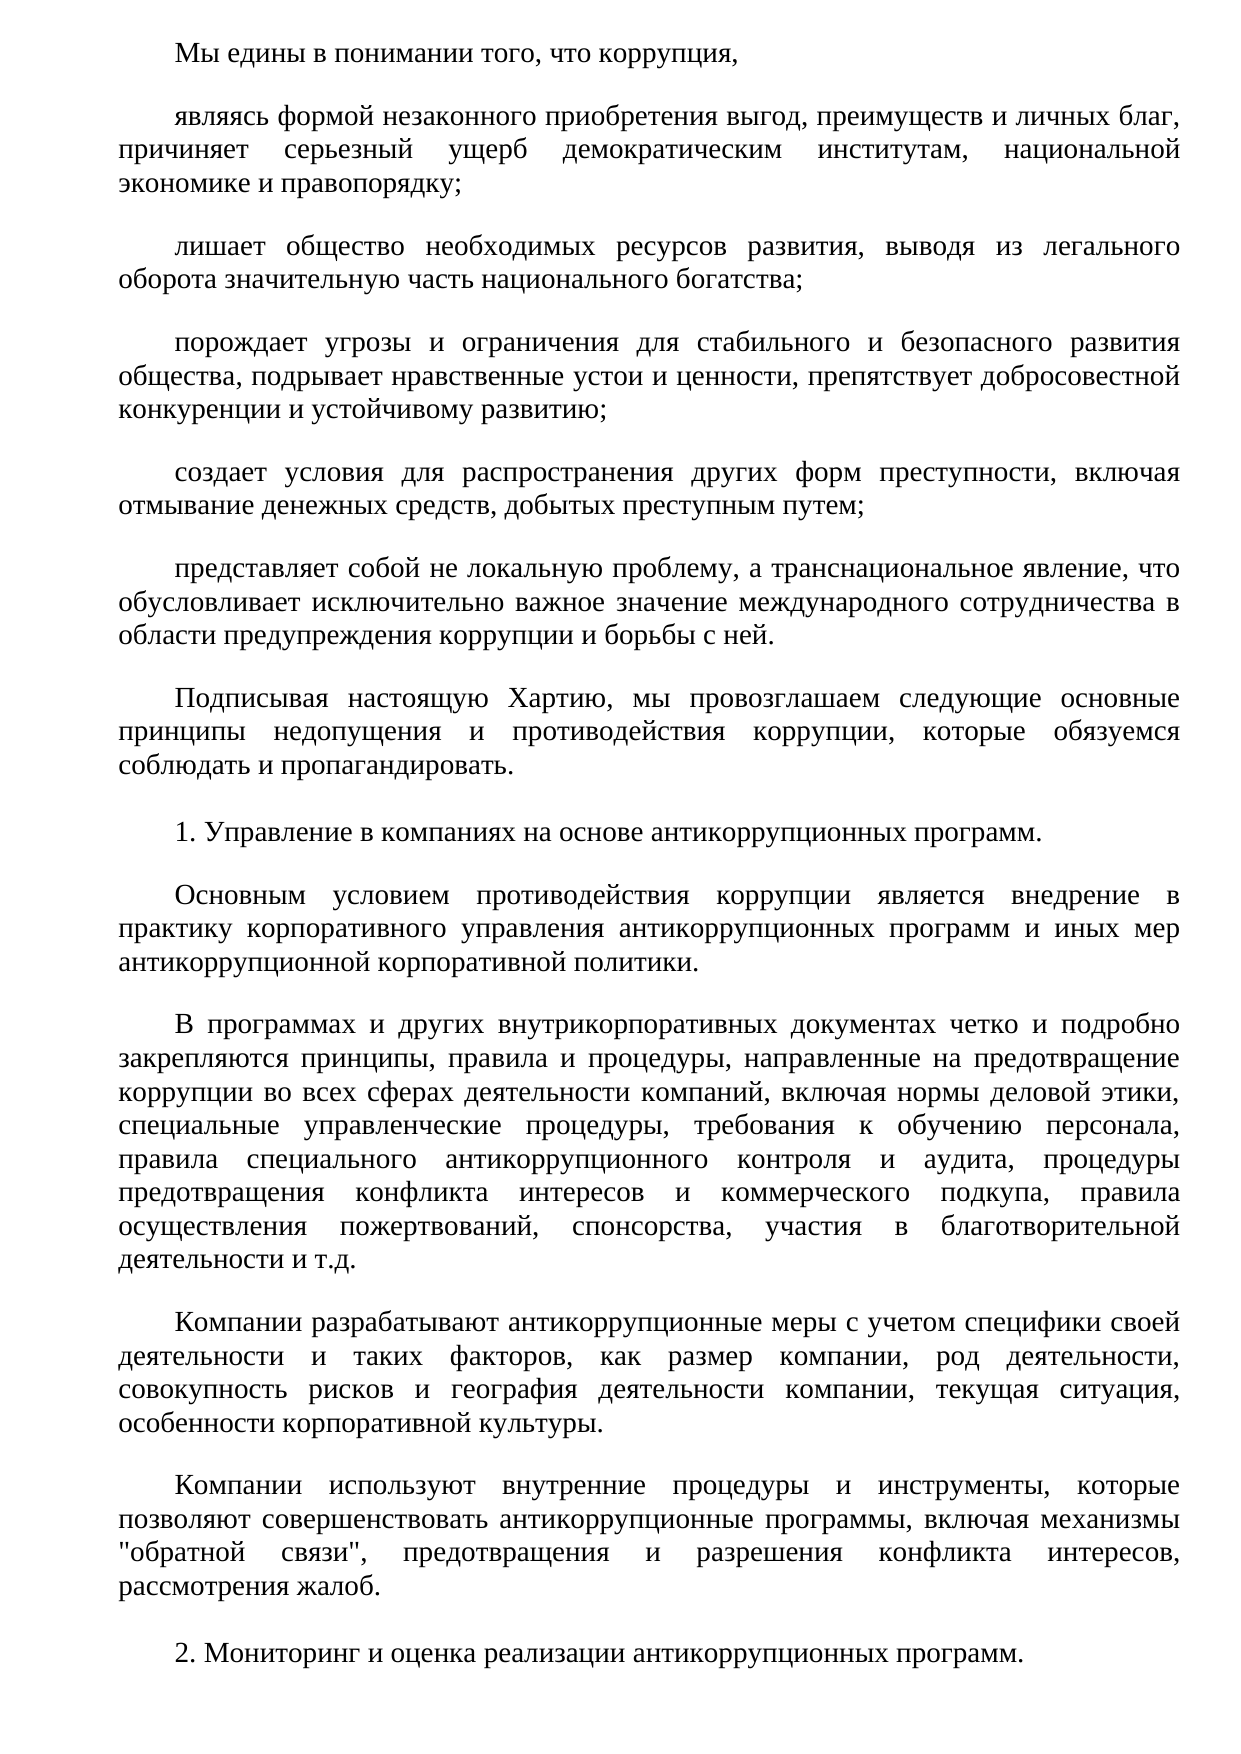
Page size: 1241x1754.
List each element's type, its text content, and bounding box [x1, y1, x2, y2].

text Компании используют внутренние процедуры и инструменты, которые позволяют совершенствовать антикоррупционные программы, включая механизмы "обратной связи", предотвращения и разрешения конфликта интересов, рассмотрения жалоб. [118, 1467, 1181, 1602]
text Подписывая настоящую Хартию, мы провозглашаем следующие основные принципы недопущения и противодействия коррупции, которые обязуемся соблюдать и пропагандировать. [118, 680, 1181, 781]
text лишает общество необходимых ресурсов развития, выводя из легального оборота значительную часть национального богатства; [118, 228, 1181, 295]
text порождает угрозы и ограничения для стабильного и безопасного развития общества, подрывает нравственные устои и ценности, препятствует добросовестной конкуренции и устойчивому развитию; [118, 324, 1181, 425]
text 1. Управление в компаниях на основе антикоррупционных программ. [118, 814, 1181, 848]
text являясь формой незаконного приобретения выгод, преимуществ и личных благ, причиняет серьезный ущерб демократическим институтам, национальной экономике и правопорядку; [118, 98, 1181, 199]
text Мы едины в понимании того, что коррупция, [118, 35, 1181, 69]
text В программах и других внутрикорпоративных документах четко и подробно закрепляются принципы, правила и процедуры, направленные на предотвращение коррупции во всех сферах деятельности компаний, включая нормы деловой этики, специальные управленческие процедуры, требования к обучению персонала, правила специального антикоррупционного контроля и аудита, процедуры предотвращения конфликта интересов и коммерческого подкупа, правила осуществления пожертвований, спонсорства, участия в благотворительной деятельности и т.д. [118, 1007, 1181, 1275]
text создает условия для распространения других форм преступности, включая отмывание денежных средств, добытых преступным путем; [118, 454, 1181, 521]
text Компании разрабатывают антикоррупционные меры с учетом специфики своей деятельности и таких факторов, как размер компании, род деятельности, совокупность рисков и география деятельности компании, текущая ситуация, особенности корпоративной культуры. [118, 1304, 1181, 1438]
text 2. Мониторинг и оценка реализации антикоррупционных программ. [118, 1635, 1181, 1669]
text Основным условием противодействия коррупции является внедрение в практику корпоративного управления антикоррупционных программ и иных мер антикоррупционной корпоративной политики. [118, 877, 1181, 977]
text представляет собой не локальную проблему, а транснациональное явление, что обусловливает исключительно важное значение международного сотрудничества в области предупреждения коррупции и борьбы с ней. [118, 550, 1181, 651]
